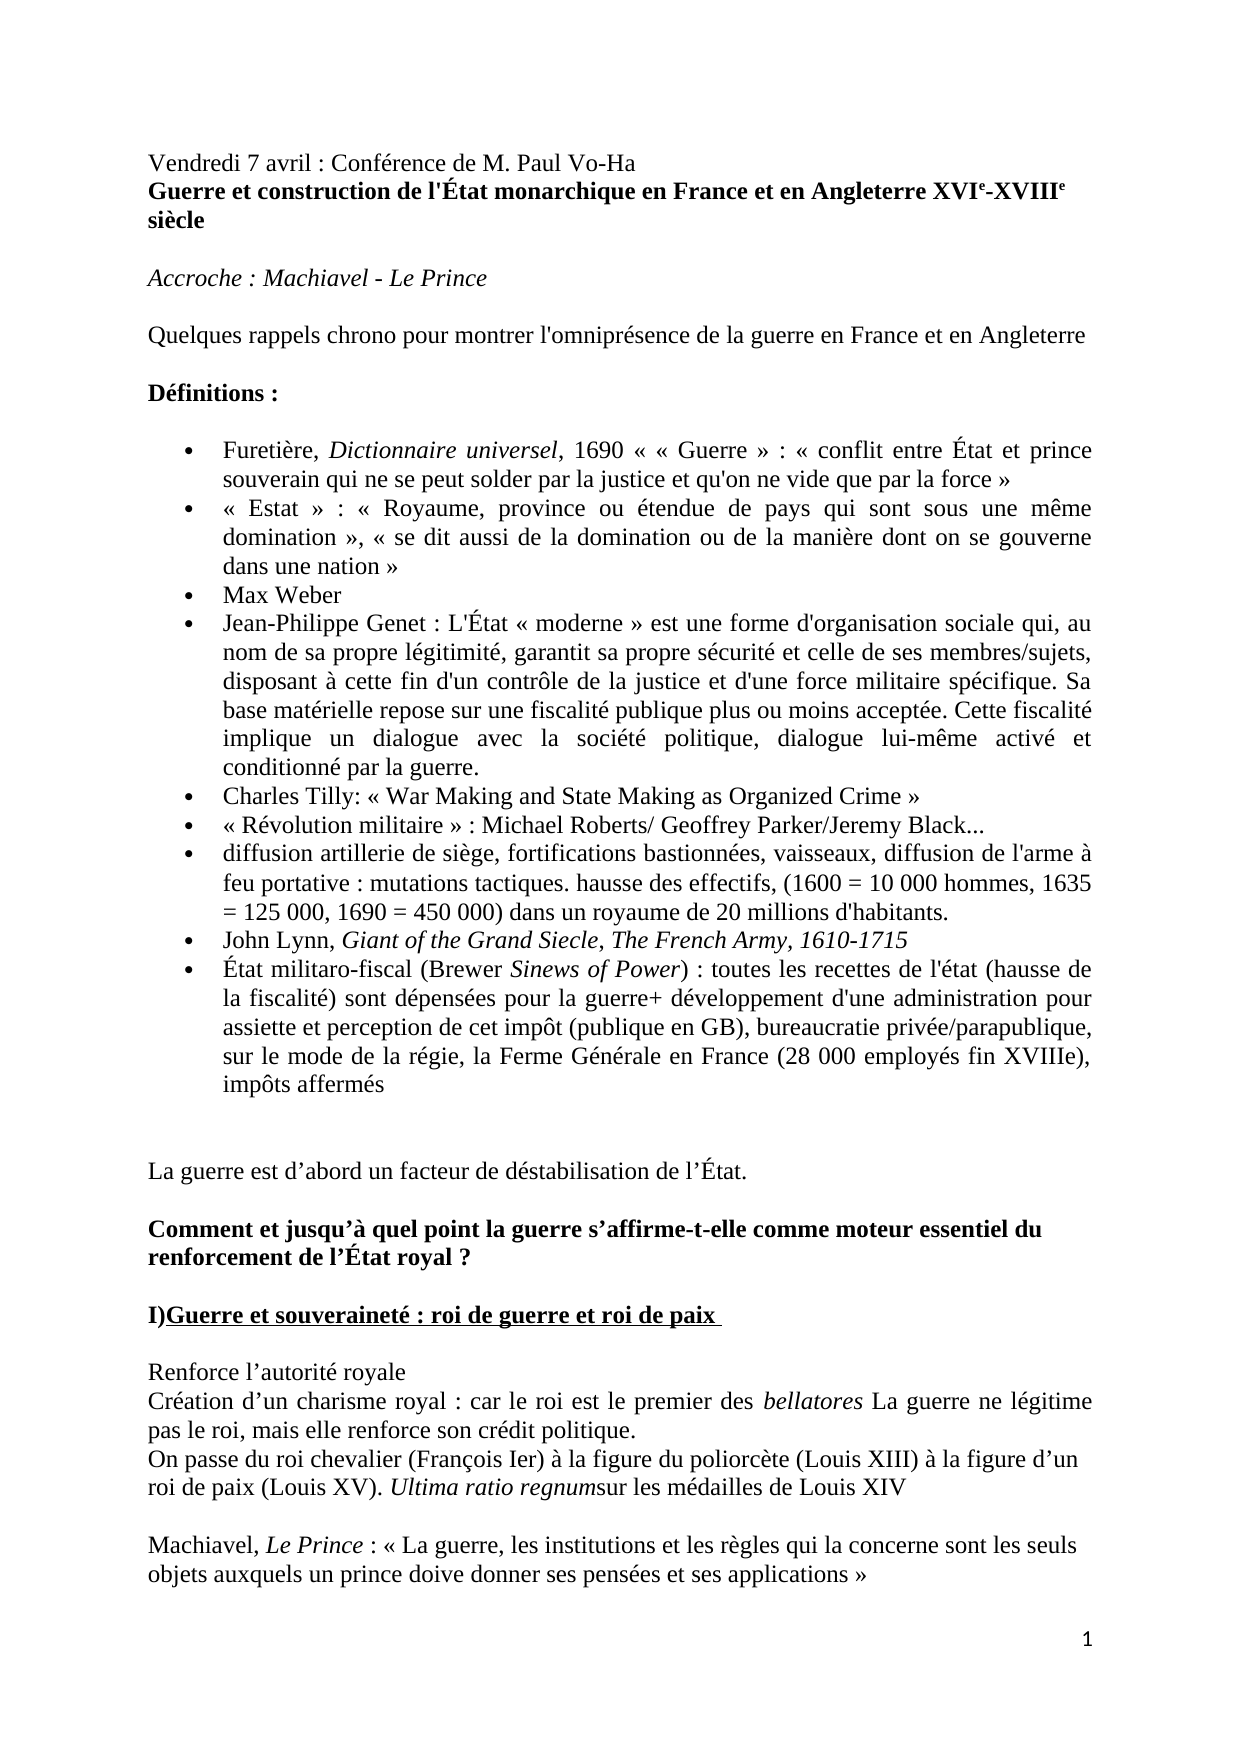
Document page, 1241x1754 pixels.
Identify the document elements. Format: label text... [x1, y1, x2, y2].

text On passe du roi chevalier (François Ier) à la figure du poliorcète (Louis XIII) à la figure d’un roi de paix (Louis XV). Ultima ratio regnumsur les médailles de Louis XIV [148, 1444, 1093, 1501]
list Furetière, Dictionnaire universel, 1690 « « Guerre » : « conflit entre État et prince souverain qui ne se peut solder par la justice et qu'on ne vide que par la force » [185, 436, 1093, 493]
text Création d’un charisme royal : car le roi est le premier des bellatores La guerre ne légitime pas le roi, mais elle renforce son crédit politique. [148, 1386, 1093, 1444]
text Accroche : Machiavel - Le Prince [148, 263, 1093, 291]
list État militaro-fiscal (Brewer Sinews of Power) : toutes les recettes de l'état (hausse de la fiscalité) sont dépensées pour la guerre+ développement d'une administration pour assiette et perception de cet impôt (publique en GB), bureaucratie privée/parapublique, sur le mode de la régie, la Ferme Générale en France (28 000 employés fin XVIIIe), impôts affermés [185, 954, 1093, 1098]
text Définitions : [148, 378, 1093, 406]
list ﻿﻿John Lynn, Giant of the Grand Siecle, The French Army, 1610-1715 [185, 925, 1093, 954]
list Max Weber [185, 580, 1093, 608]
list ﻿﻿« Estat » : « Royaume, province ou étendue de pays qui sont sous une même domination », « se dit aussi de la domination ou de la manière dont on se gouverne dans une nation » [185, 493, 1093, 580]
text I)Guerre et souveraineté : roi de guerre et roi de paix [148, 1300, 1093, 1329]
list Charles Tilly: « War Making and State Making as Organized Crime » [185, 781, 1093, 810]
text Vendredi 7 avril : Conférence de M. Paul Vo-Ha [148, 148, 1093, 176]
text Guerre et construction de l'État monarchique en France et en Angleterre XVIe-XVIIIe siècle [148, 176, 1093, 234]
text Comment et jusqu’à quel point la guerre s’affirme-t-elle comme moteur essentiel du renforcement de l’État royal ? [148, 1214, 1093, 1271]
text Quelques rappels chrono pour montrer l'omniprésence de la guerre en France et en Angleterre [148, 320, 1093, 349]
list Jean-Philippe Genet : L'État « moderne » est une forme d'organisation sociale qui, au nom de sa propre légitimité, garantit sa propre sécurité et celle de ses membres/sujets, disposant à cette fin d'un contrôle de la justice et d'une force militaire spécifique. Sa base matérielle repose sur une fiscalité publique plus ou moins acceptée. Cette fiscalité implique un dialogue avec la société politique, dialogue lui-même activé et conditionné par la guerre. [185, 608, 1093, 781]
text Renforce l’autorité royale [148, 1357, 1093, 1386]
list ﻿﻿diffusion artillerie de siège, fortifications bastionnées, vaisseaux, diffusion de l'arme à feu portative : mutations tactiques. hausse des effectifs, (1600 = 10 000 hommes, 1635 = 125 000, 1690 = 450 000) dans un royaume de 20 millions d'habitants. [185, 838, 1093, 925]
text Machiavel, Le Prince : « La guerre, les institutions et les règles qui la concerne sont les seuls objets auxquels un prince doive donner ses pensées et ses applications » [148, 1530, 1093, 1587]
text La guerre est d’abord un facteur de déstabilisation de l’État. [148, 1156, 1093, 1185]
list « Révolution militaire » : Michael Roberts/ Geoffrey Parker/Jeremy Black... [185, 810, 1093, 838]
